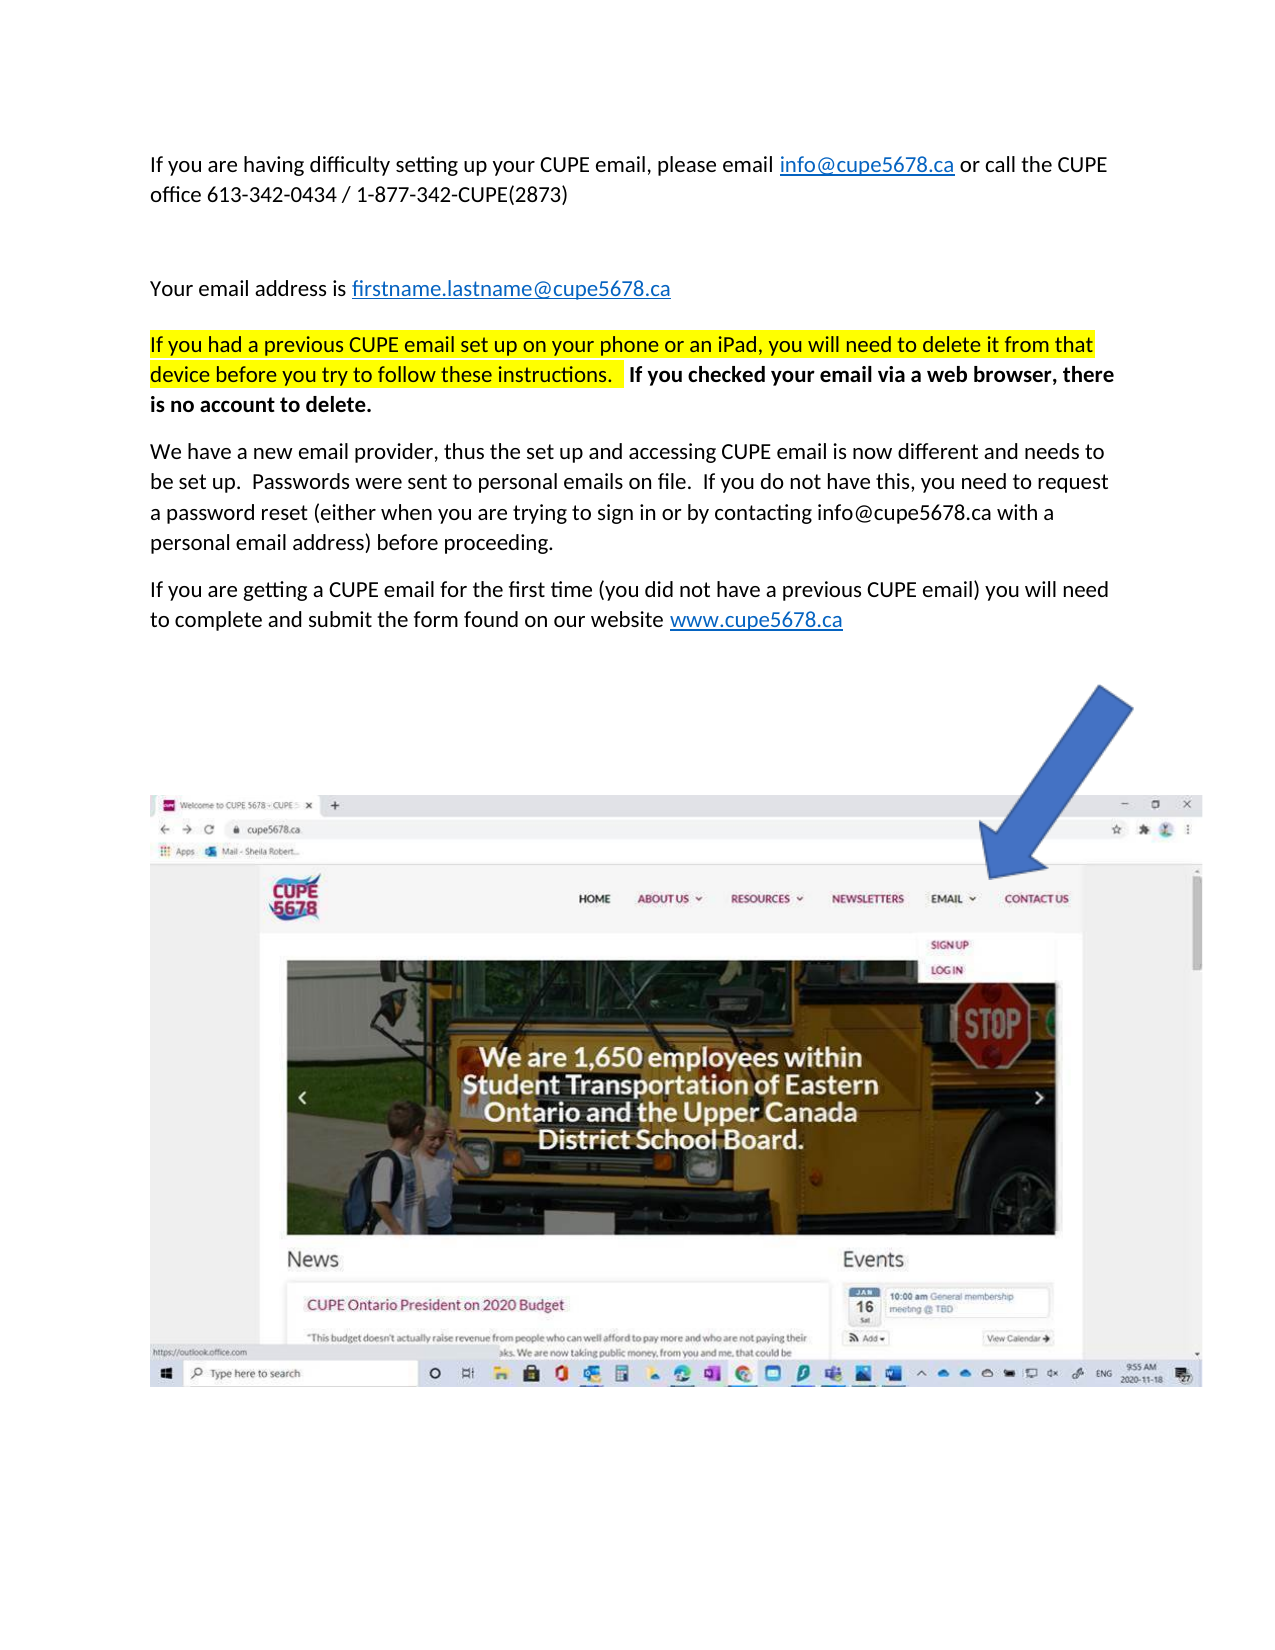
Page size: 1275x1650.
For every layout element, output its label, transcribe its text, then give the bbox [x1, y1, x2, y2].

text If you are having difficulty setting up your CUPE email, please email info@cupe5678.ca or call the CUPE office 613-342-0434 / 1-877-342-CUPE(2873) [150, 150, 1125, 208]
text If you are getting a CUPE email for the first time (you did not have a previous CUPE email) you will need to complete and submit the form found on our website www.cupe5678.ca [150, 575, 1125, 633]
picture [150, 684, 1203, 1387]
text If you had a previous CUPE email set up on your phone or an iPad, you will need to delete it from that device before you try to follow these instructions. If you checked your email via a web browser, there is no account to delete. [150, 330, 1125, 418]
text Your email address is firstname.lastname@cupe5678.ca [150, 274, 1125, 302]
text We have a new email provider, thus the set up and accessing CUPE email is now different and needs to be set up. Passwords were sent to personal emails on file. If you do not have this, you need to request a password reset (either when you are trying to sign in or by contacting info@cupe5678.ca with a personal email address) before proceeding. [150, 437, 1125, 556]
